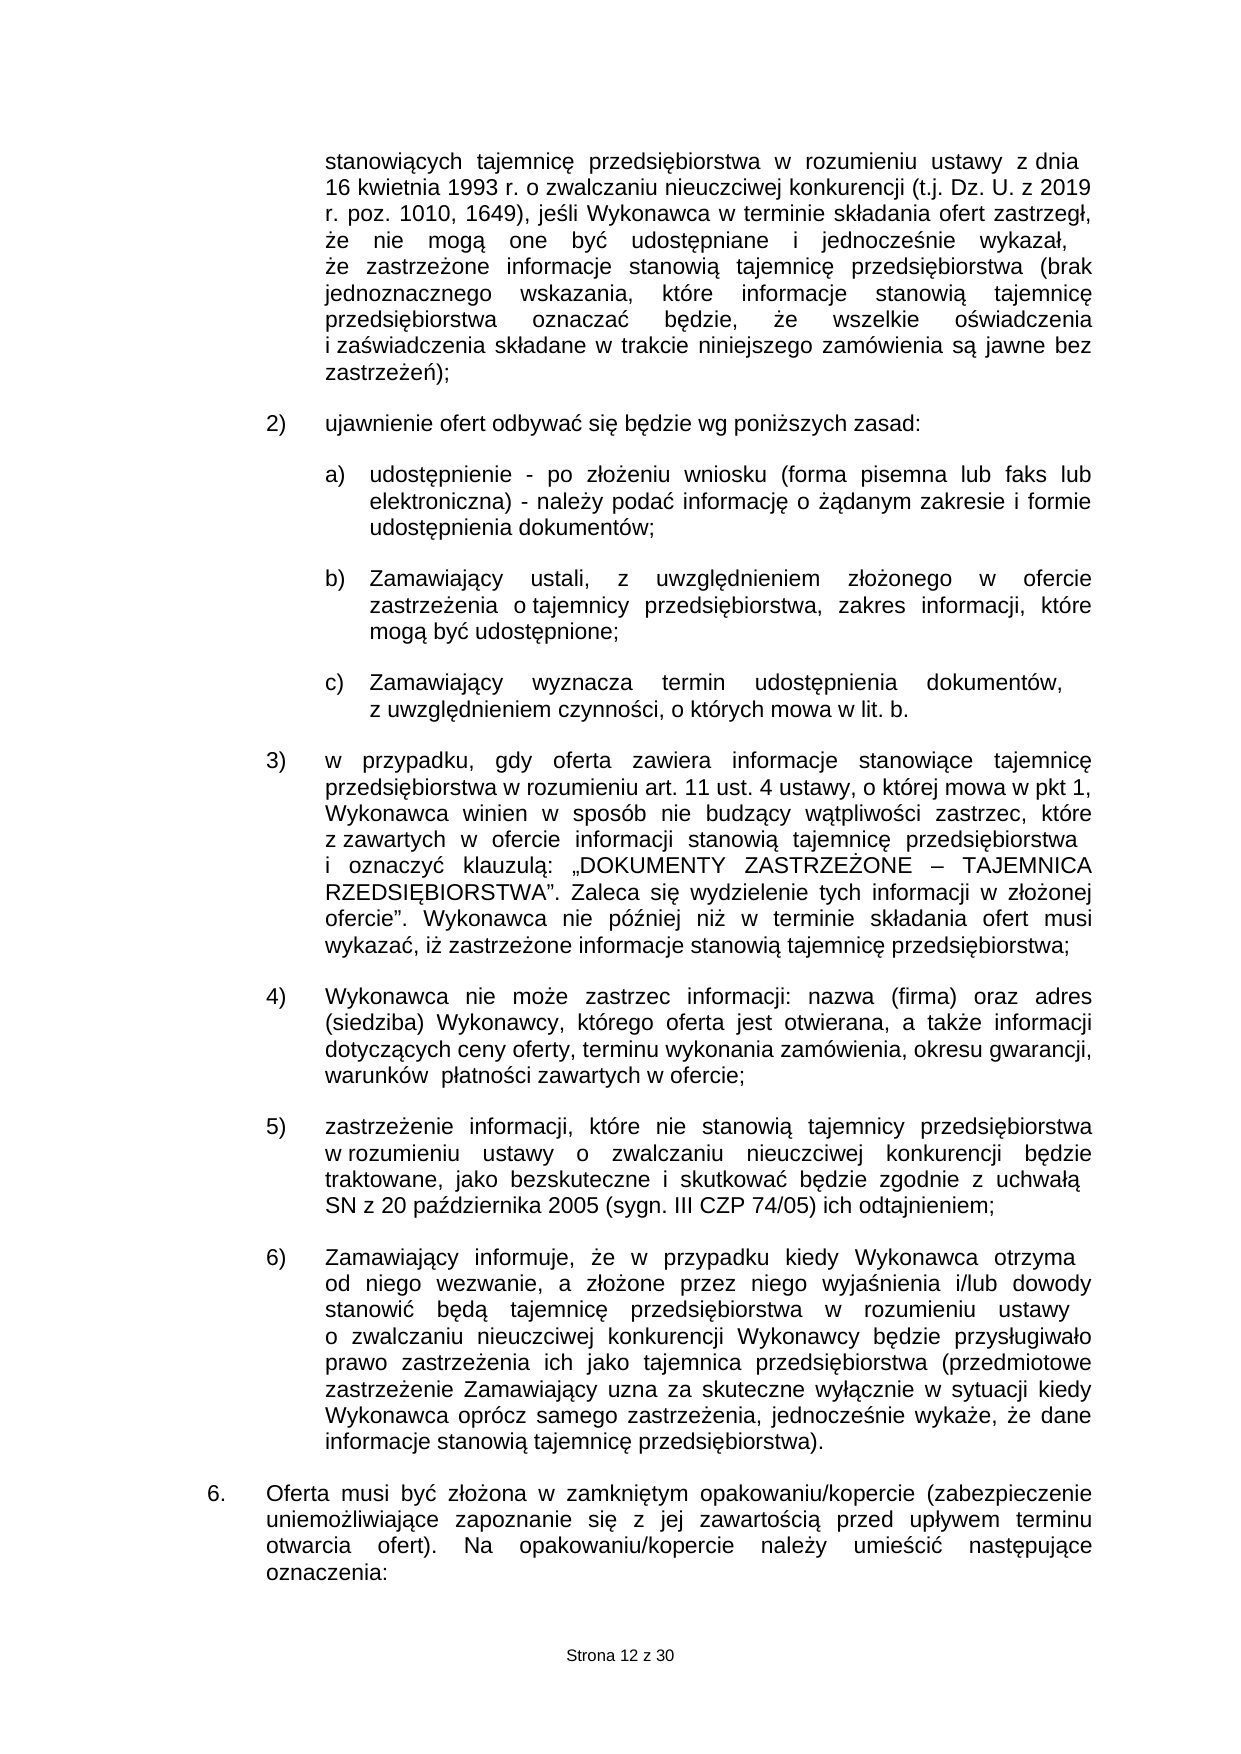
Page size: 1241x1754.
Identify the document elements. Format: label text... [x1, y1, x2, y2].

list Zamawiający wyznacza termin udostępnienia dokumentów, z uwzględnieniem czynności, o których mowa w lit. b. [325, 669, 1092, 722]
list ujawnienie ofert odbywać się będzie wg poniższych zasad: [266, 410, 1092, 436]
list Zamawiający ustali, z uwzględnieniem złożonego w ofercie zastrzeżenia o tajemnicy przedsiębiorstwa, zakres informacji, które mogą być udostępnione; [325, 565, 1092, 644]
list Wykonawca nie może zastrzec informacji: nazwa (firma) oraz adres (siedziba) Wykonawcy, którego oferta jest otwierana, a także informacji dotyczących ceny oferty, terminu wykonania zamówienia, okresu gwarancji, warunków płatności zawartych w ofercie; [266, 983, 1092, 1088]
list udostępnienie - po złożeniu wniosku (forma pisemna lub faks lub elektroniczna) - należy podać informację o żądanym zakresie i formie udostępnienia dokumentów; [325, 461, 1092, 540]
list zastrzeżenie informacji, które nie stanowią tajemnicy przedsiębiorstwa w rozumieniu ustawy o zwalczaniu nieuczciwej konkurencji będzie traktowane, jako bezskuteczne i skutkować będzie zgodnie z uchwałą SN z 20 października 2005 (sygn. III CZP 74/05) ich odtajnieniem; [266, 1113, 1092, 1219]
list w przypadku, gdy oferta zawiera informacje stanowiące tajemnicę przedsiębiorstwa w rozumieniu art. 11 ust. 4 ustawy, o której mowa w pkt 1, Wykonawca winien w sposób nie budzący wątpliwości zastrzec, które z zawartych w ofercie informacji stanowią tajemnicę przedsiębiorstwa i oznaczyć klauzulą: „DOKUMENTY ZASTRZEŻONE – TAJEMNICA RZEDSIĘBIORSTWA”. Zaleca się wydzielenie tych informacji w złożonej ofercie”. Wykonawca nie później niż w terminie składania ofert musi wykazać, iż zastrzeżone informacje stanowią tajemnicę przedsiębiorstwa; [266, 747, 1092, 958]
list Oferta musi być złożona w zamkniętym opakowaniu/kopercie (zabezpieczenie uniemożliwiające zapoznanie się z jej zawartością przed upływem terminu otwarcia ofert). Na opakowaniu/kopercie należy umieścić następujące oznaczenia: [207, 1479, 1093, 1585]
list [266, 148, 1092, 385]
list Zamawiający informuje, że w przypadku kiedy Wykonawca otrzyma od niego wezwanie, a złożone przez niego wyjaśnienia i/lub dowody stanowić będą tajemnicę przedsiębiorstwa w rozumieniu ustawy o zwalczaniu nieuczciwej konkurencji Wykonawcy będzie przysługiwało prawo zastrzeżenia ich jako tajemnica przedsiębiorstwa (przedmiotowe zastrzeżenie Zamawiający uzna za skuteczne wyłącznie w sytuacji kiedy Wykonawca oprócz samego zastrzeżenia, jednocześnie wykaże, że dane informacje stanowią tajemnicę przedsiębiorstwa). [266, 1244, 1092, 1454]
